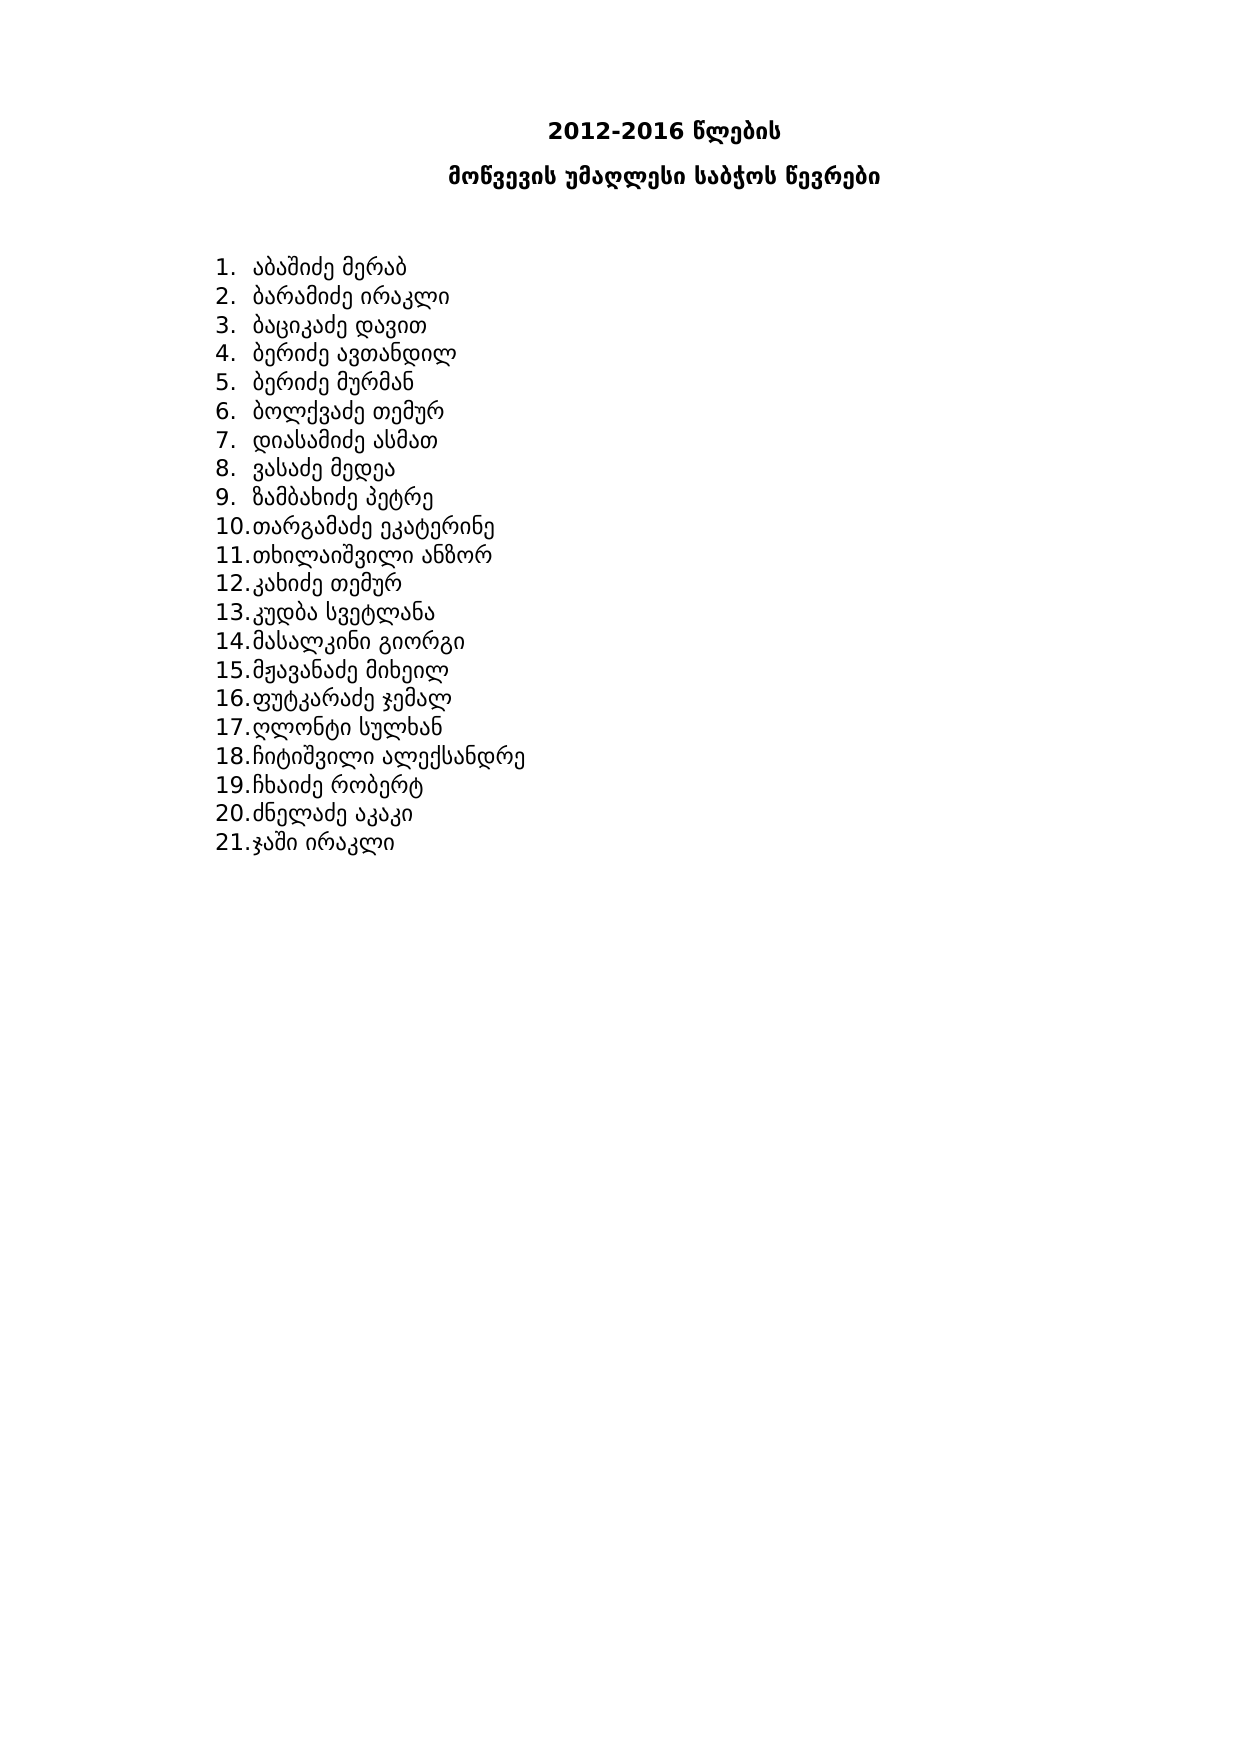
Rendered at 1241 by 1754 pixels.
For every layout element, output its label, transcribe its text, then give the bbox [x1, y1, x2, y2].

list ჩიტიშვილი ალექსანდრე [215, 743, 1152, 770]
list ჩხაიძე რობერტ [215, 772, 1152, 798]
list ჯაში ირაკლი [215, 829, 1152, 856]
list კუდბა სვეტლანა [215, 599, 1152, 626]
list ძნელაძე აკაკი [215, 801, 1152, 827]
list ბოლქვაძე თემურ [215, 398, 1152, 425]
list ვასაძე მედეა [215, 456, 1152, 482]
list ბარამიძე ირაკლი [215, 283, 1152, 310]
list თარგამაძე ეკატერინე [215, 513, 1152, 540]
list ღლონტი სულხან [215, 714, 1152, 741]
text 2012-2016 წლების [177, 118, 1152, 145]
list კახიძე თემურ [215, 571, 1152, 597]
list ბერიძე ავთანდილ [215, 341, 1152, 367]
list მასალკინი გიორგი [215, 628, 1152, 655]
list ფუტკარაძე ჯემალ [215, 686, 1152, 712]
list დიასამიძე ასმათ [215, 427, 1152, 453]
list ბაციკაძე დავით [215, 312, 1152, 338]
list ზამბახიძე პეტრე [215, 484, 1152, 511]
list აბაშიძე მერაბ [215, 254, 1152, 281]
list თხილაიშვილი ანზორ [215, 542, 1152, 568]
text მოწვევის უმაღლესი საბჭოს წევრები [177, 163, 1152, 190]
list მჟავანაძე მიხეილ [215, 657, 1152, 683]
list ბერიძე მურმან [215, 369, 1152, 396]
